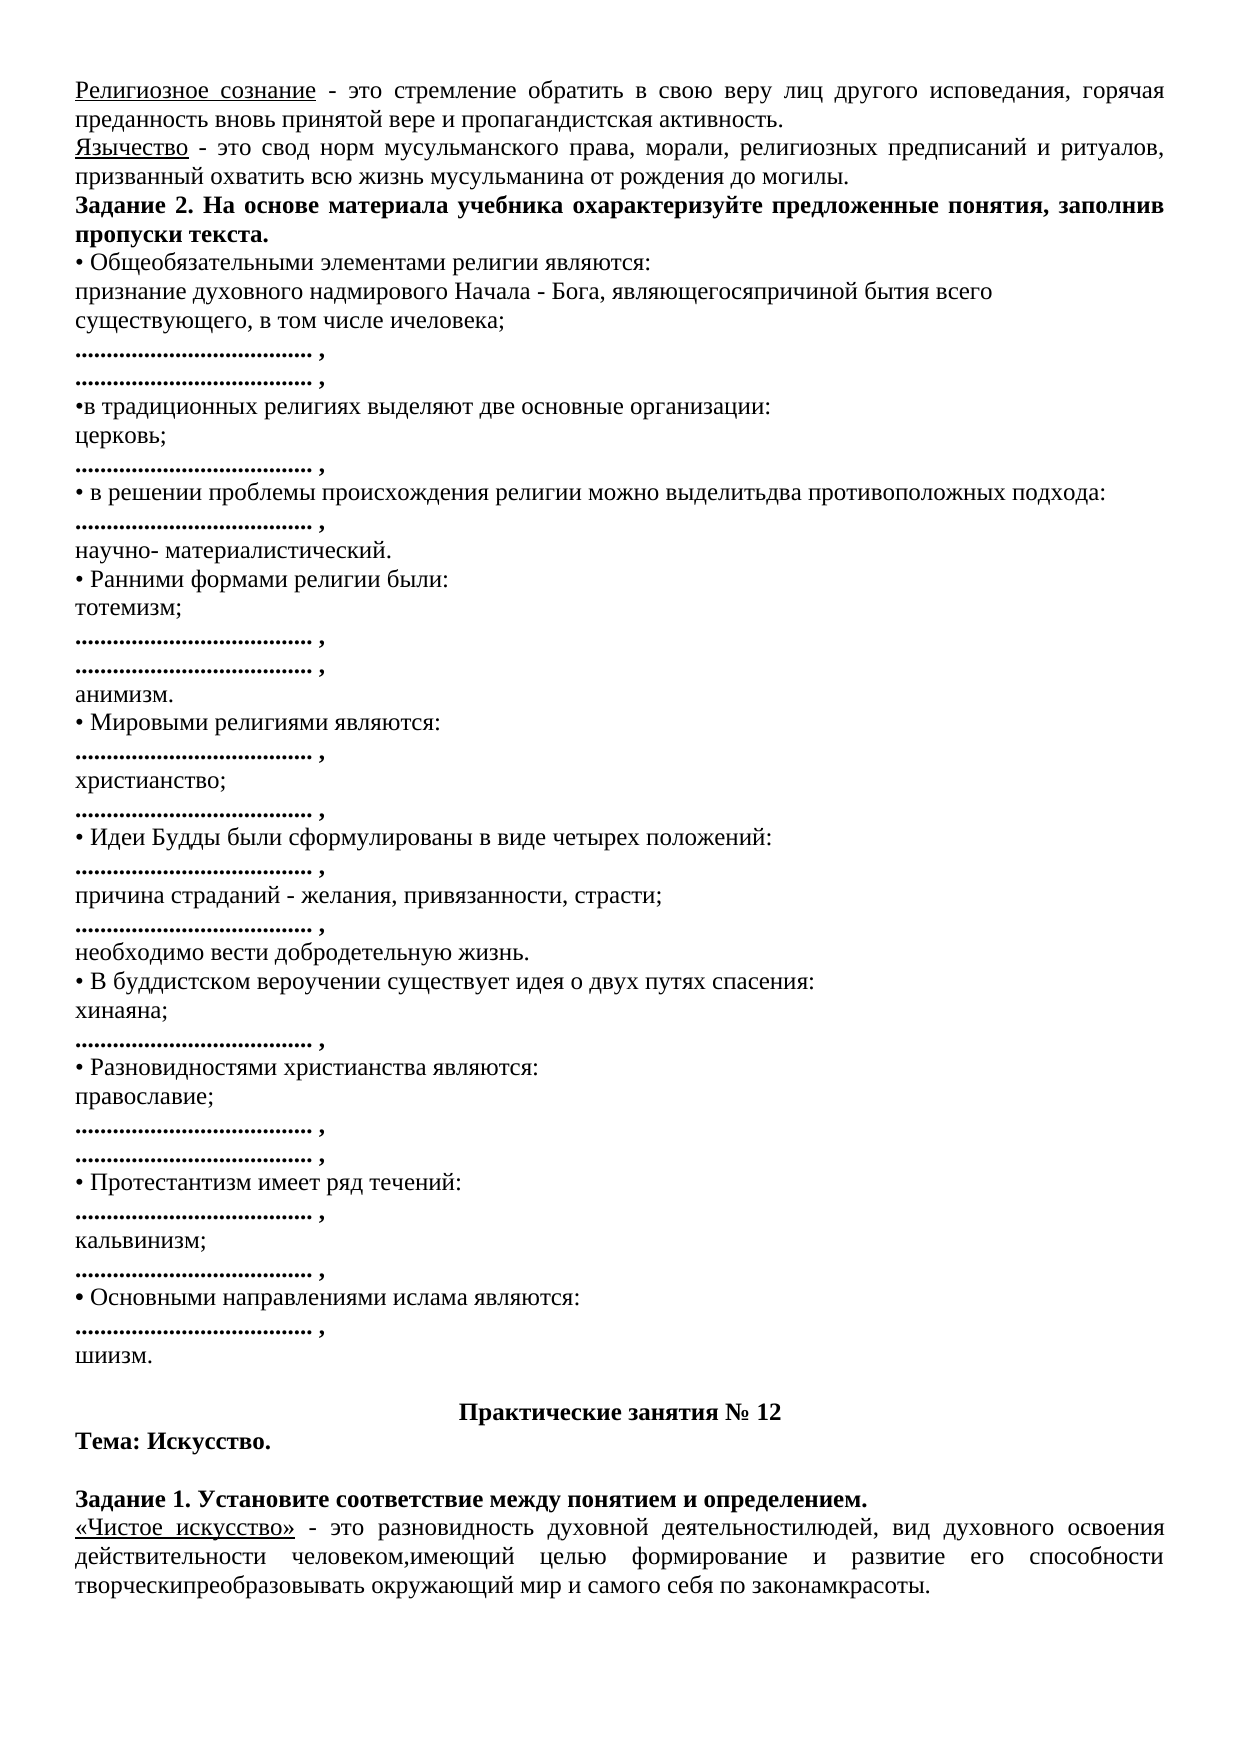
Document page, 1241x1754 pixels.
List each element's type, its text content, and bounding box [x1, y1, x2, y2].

text • Ранними формами религии были: [75, 564, 1165, 592]
text • Разновидностями христианства являются: [75, 1052, 1165, 1081]
text ...................................... , [75, 1139, 1165, 1167]
text ...................................... , [75, 1311, 1165, 1340]
text христианство; [75, 765, 1165, 794]
text ...................................... , [75, 909, 1165, 937]
text Религиозное сознание - это стремление обратить в свою веру лиц другого исповедания, горячая преданность вновь принятой вере и пропагандистская активность. [75, 75, 1165, 132]
text • Основными направлениями ислама являются: [75, 1282, 1165, 1311]
text ...................................... , [75, 1196, 1165, 1225]
text ...................................... , [75, 794, 1165, 822]
text ...................................... , [75, 362, 1165, 391]
text причина страданий - желания, привязанности, страсти; [75, 880, 1165, 909]
text ...................................... , [75, 1254, 1165, 1282]
text • Мировыми религиями являются: [75, 707, 1165, 736]
text необходимо вести добродетельную жизнь. [75, 937, 1165, 966]
text кальвинизм; [75, 1225, 1165, 1254]
text научно- материалистический. [75, 535, 1165, 564]
text православие; [75, 1081, 1165, 1110]
text ...................................... , [75, 650, 1165, 679]
text ...................................... , [75, 334, 1165, 362]
text анимизм. [75, 679, 1165, 707]
text Тема: Искусство. [75, 1426, 1165, 1455]
text Язычество - это свод норм мусульманского права, морали, религиозных предписаний и ритуалов, призванный охватить всю жизнь мусульманина от рождения до могилы. [75, 132, 1165, 190]
text ...................................... , [75, 506, 1165, 535]
text ...................................... , [75, 1110, 1165, 1139]
text ...................................... , [75, 449, 1165, 477]
text Задание 2. На основе материала учебника охарактеризуйте предложенные понятия, заполнив пропуски текста. [75, 190, 1165, 247]
text ...................................... , [75, 736, 1165, 765]
text •в традиционных религиях выделяют две основные организации: [75, 391, 1165, 420]
text Задание 1. Установите соответствие между понятием и определением. [75, 1484, 1165, 1512]
text признание духовного надмирового Начала - Бога, являющегосяпричиной бытия всего существующего, в том числе ичеловека; [75, 276, 1165, 334]
text Практические занятия № 12 [75, 1397, 1165, 1426]
text хинаяна; [75, 995, 1165, 1024]
text ...................................... , [75, 621, 1165, 650]
text тотемизм; [75, 592, 1165, 621]
text шиизм. [75, 1340, 1165, 1369]
text ...................................... , [75, 851, 1165, 880]
text • В буддистском вероучении существует идея о двух путях спасения: [75, 966, 1165, 995]
text • Общеобязательными элементами религии являются: [75, 247, 1165, 276]
text «Чистое искусство» - это разновидность духовной деятельностилюдей, вид духовного освоения действительности человеком,имеющий целью формирование и развитие его способности творческипреобразовывать окружающий мир и самого себя по законамкрасоты. [75, 1512, 1165, 1599]
text • Протестантизм имеет ряд течений: [75, 1167, 1165, 1196]
text ...................................... , [75, 1024, 1165, 1052]
text церковь; [75, 420, 1165, 449]
text • Идеи Будды были сформулированы в виде четырех положений: [75, 822, 1165, 851]
text • в решении проблемы происхождения религии можно выделитьдва противоположных подхода: [75, 477, 1165, 506]
